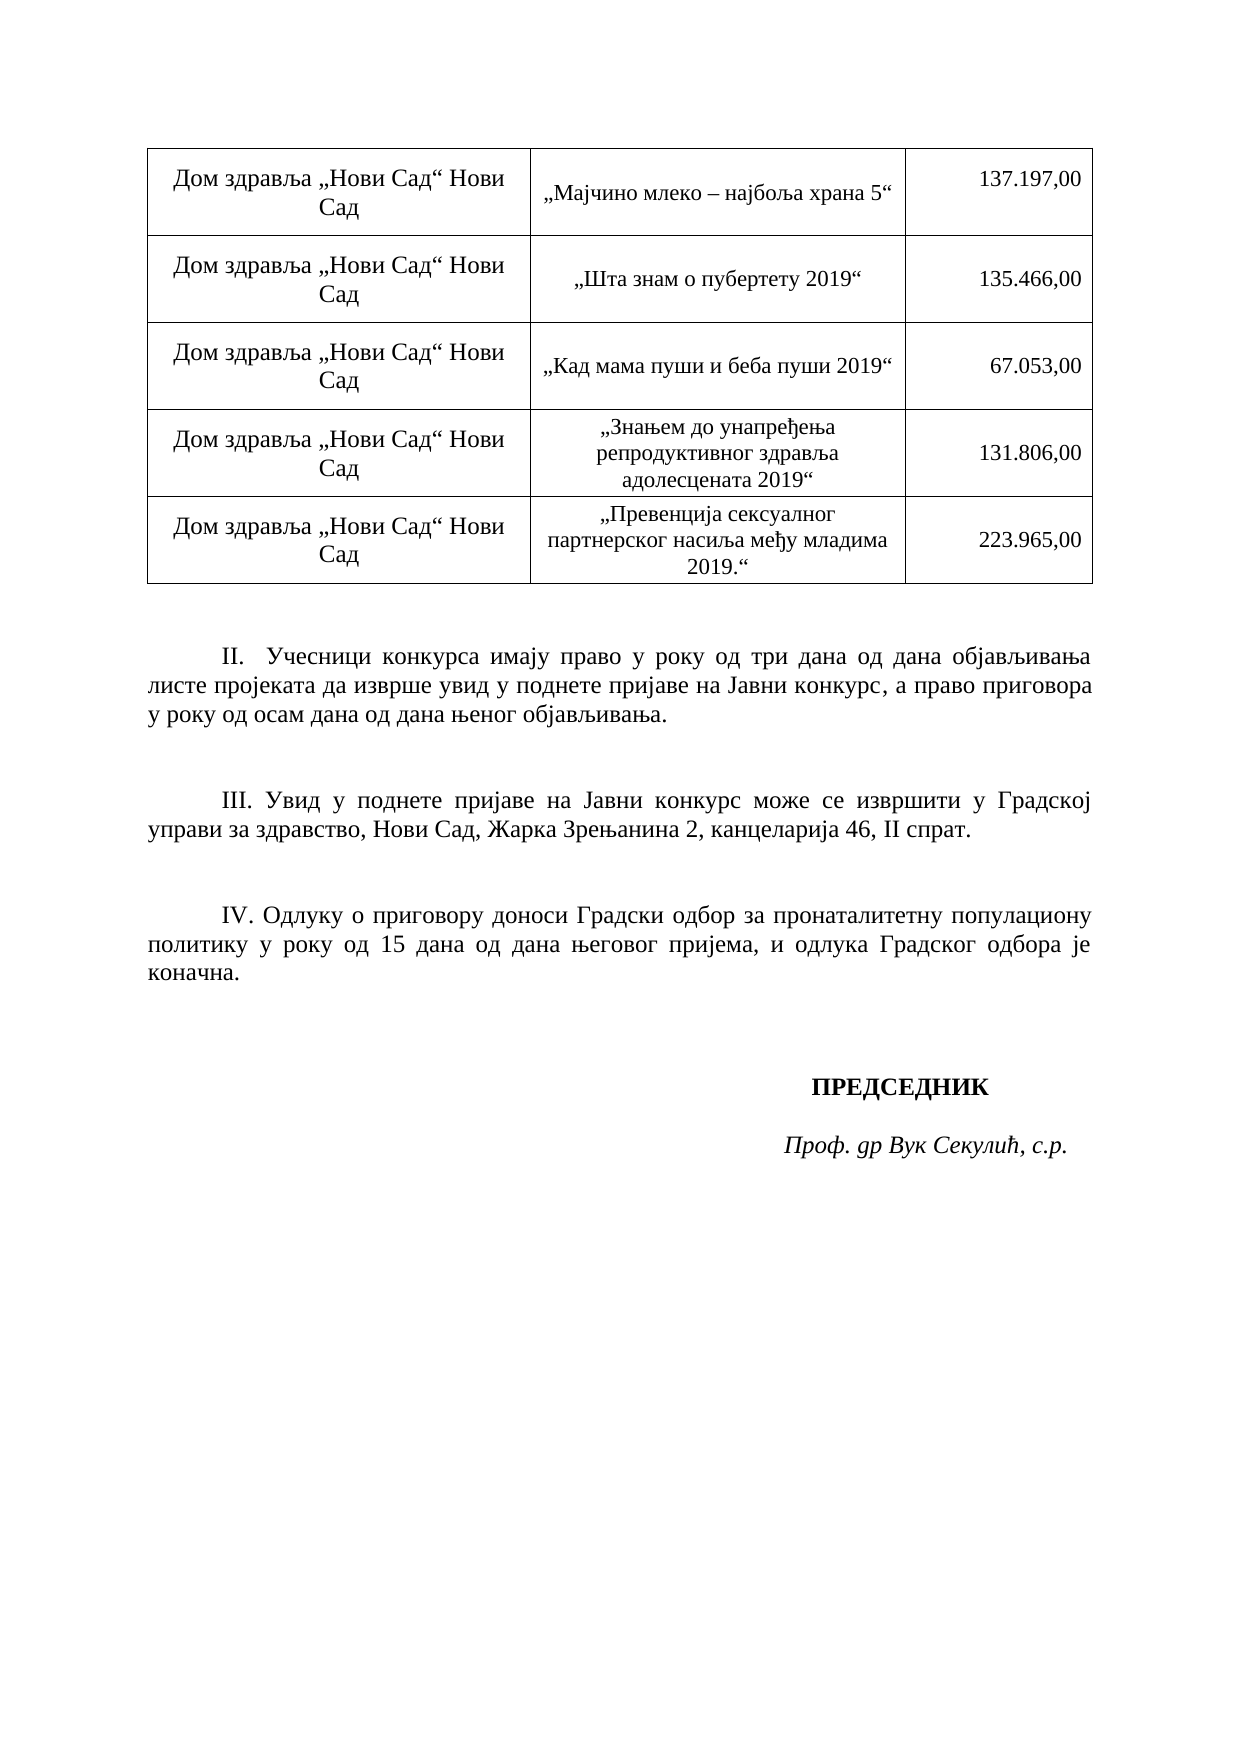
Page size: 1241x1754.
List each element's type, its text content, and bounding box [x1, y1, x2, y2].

table_cell „Кад мама пуши и беба пуши 2019“ [531, 323, 905, 409]
table_cell 137.197,00 [906, 149, 1092, 235]
text IV. Одлуку о приговору доноси Градски одбор за пронаталитетну популациону политику у року од 15 дана од дана његовог пријема, и одлука Градског одбора је коначна. [148, 900, 1092, 986]
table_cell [148, 149, 530, 235]
table_cell Дом здравља „Нови Сад“ Нови Сад [148, 497, 530, 583]
table_cell „Знањем до унапређења репродуктивног здравља адолесцената 2019“ [531, 410, 905, 496]
table_cell 67.053,00 [906, 323, 1092, 409]
text II. Учесници конкурса имају право у року од три дана од дана објављивања листе пројеката да изврше увид у поднете пријаве на Јавни конкурс, a право приговора у року од осам дана од дана њеног објављивања. [148, 641, 1092, 727]
table_cell 135.466,00 [906, 236, 1092, 322]
table_cell Дом здравља „Нови Сад“ Нови Сад [148, 323, 530, 409]
table_cell „Превенција сексуалног партнерског насиља међу младима 2019.“ [531, 497, 905, 583]
table_cell Дом здравља „Нови Сад“ Нови Сад [148, 236, 530, 322]
table_cell Дом здравља „Нови Сад“ Нови Сад [148, 410, 530, 496]
table_cell „Мајчино млеко – најбоља храна 5“ [531, 149, 905, 235]
table_cell „Шта знам о пубертету 2019“ [531, 236, 905, 322]
text III. Увид у поднете пријаве на Јавни конкурс може се извршити у Градској управи за здравство, Нови Сад, Жарка Зрењанина 2, канцеларија 46, II спрат. [148, 785, 1092, 842]
text ПРЕДСЕДНИК [148, 1072, 1092, 1101]
table_cell 223.965,00 [906, 497, 1092, 583]
text Проф. др Вук Секулић, с.р. [148, 1130, 1092, 1159]
table_cell 131.806,00 [906, 410, 1092, 496]
